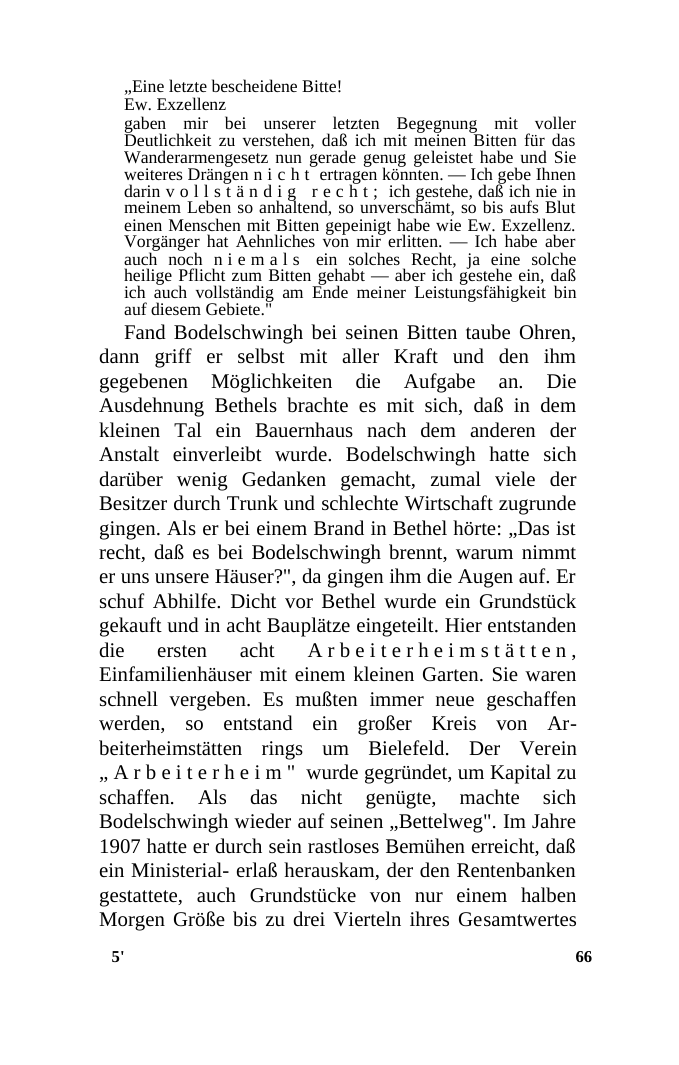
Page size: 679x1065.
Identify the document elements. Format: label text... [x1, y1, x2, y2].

text „Eine letzte bescheidene Bitte! [99, 78, 643, 96]
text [99, 319, 577, 932]
text Ew. Exzellenz [99, 96, 643, 114]
text gaben mir bei unserer letzten Begegnung mit voller Deutlichkeit zu verstehen, daß ich mit meinen Bitten für das Wanderarmengesetz nun gerade genug geleistet habe und Sie weiteres Drängen nicht ertragen könnten. — Ich gebe Ihnen darin vollständig recht; ich gestehe, daß ich nie in meinem Leben so anhaltend, so unverschämt, so bis aufs Blut einen Menschen mit Bitten gepeinigt habe wie Ew. Exzellenz. Vorgänger hat Aehnliches von mir erlitten. — Ich habe aber auch noch niemals ein solches Recht, ja eine solche heilige Pflicht zum Bitten gehabt — aber ich gestehe ein, daß ich auch vollständig am Ende meiner Leistungsfähigkeit bin auf diesem Gebiete." [124, 116, 577, 319]
